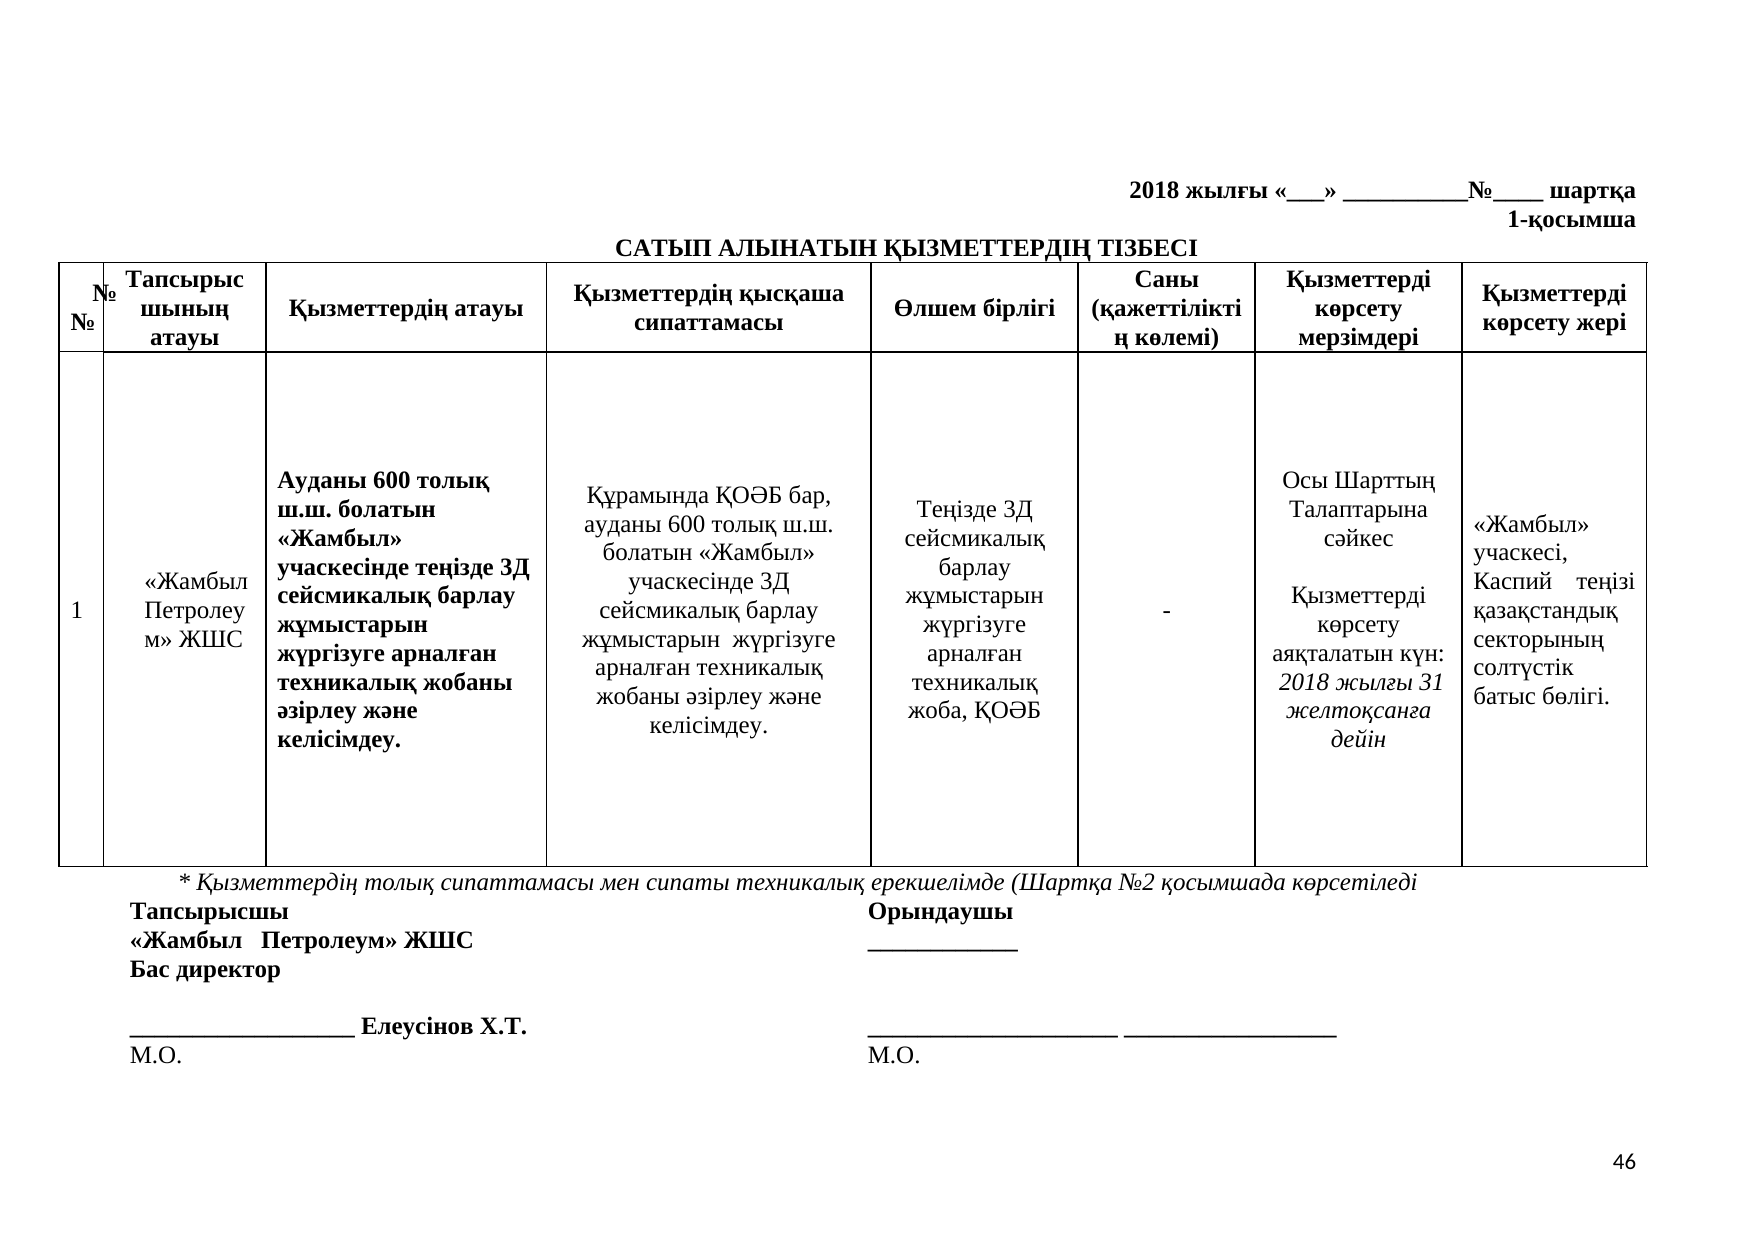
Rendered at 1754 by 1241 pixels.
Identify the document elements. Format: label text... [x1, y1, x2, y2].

table_cell 1 [60, 352, 103, 866]
table_cell - [1079, 353, 1254, 866]
table_cell «Жамбыл Петролеум» ЖШС [104, 353, 265, 866]
table_header Қызметтерді көрсету мерзімдері [1256, 263, 1461, 351]
table_cell Теңізде 3Д сейсмикалық барлау жұмыстарын жүргізуге арналған техникалық жоба, ҚОӘБ [872, 353, 1077, 866]
subtitle САТЫП АЛЫНАТЫН ҚЫЗМЕТТЕРДІҢ ТІЗБЕСІ [118, 233, 1636, 262]
table_cell Құрамында ҚОӘБ бар, ауданы 600 толық ш.ш. болатын «Жамбыл» учаскесінде 3Д сейсмикалық барлау жұмыстарын жүргізуге арналған техникалық жобаны әзірлеу және келісімдеу. [547, 353, 870, 866]
text 2018 жылғы «___» __________№____ шартқа [118, 176, 1636, 204]
table_header Тапсырысшының атауы [104, 263, 265, 351]
table_cell Осы Шарттың Талаптарына сәйкес Қызметтерді көрсету аяқталатын күн: 2018 жылғы 31 желтоқсанға дейін [1256, 353, 1461, 866]
table_header Қызметтердің қысқаша сипаттамасы [547, 263, 870, 351]
table_header Қызметтерді көрсету жері [1463, 263, 1646, 351]
table_header Өлшем бірлігі [872, 263, 1077, 351]
table_header Орындаушы ____________ ____________________ _________________ М.О. [856, 896, 1521, 1069]
table_header №№ [60, 263, 103, 351]
text 1-қосымша [118, 204, 1636, 233]
table_header Тапсырысшы «Жамбыл Петролеум» ЖШС Бас директор __________________ Елеусінов Х.Т. М.О. [118, 896, 856, 1069]
table_cell Ауданы 600 толық ш.ш. болатын «Жамбыл» учаскесінде теңізде 3Д сейсмикалық барлау жұмыстарын жүргізуге арналған техникалық жобаны әзірлеу және келісімдеу. [267, 353, 546, 866]
table_header Саны (қажеттіліктің көлемі) [1079, 263, 1254, 351]
table_cell «Жамбыл» учаскесі, Каспий теңізі қазақстандық секторының солтүстік батыс бөлігі. [1463, 353, 1646, 866]
table_header Қызметтердің атауы [267, 263, 546, 351]
text * Қызметтердің толық сипаттамасы мен сипаты техникалық ерекшелімде (Шартқа №2 қосымшада көрсетіледі [118, 867, 1636, 896]
